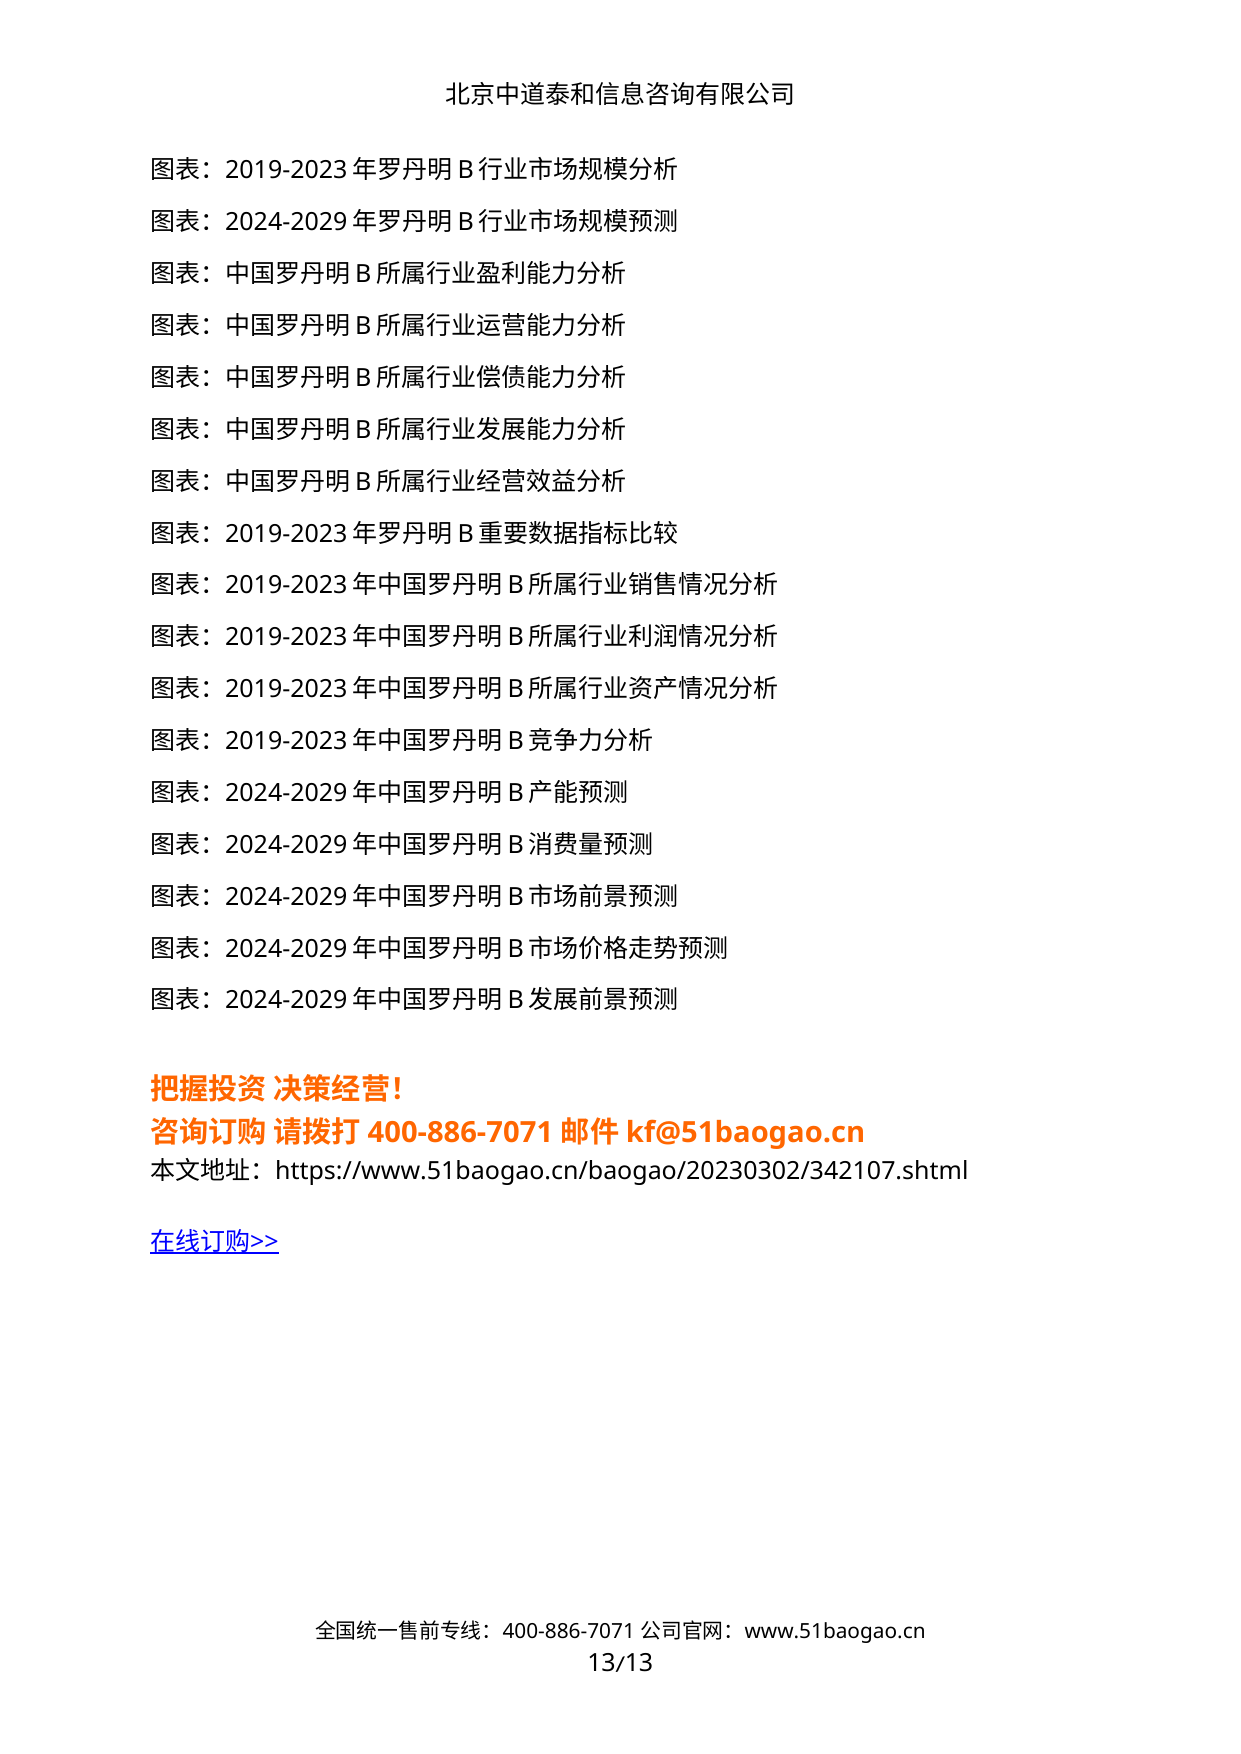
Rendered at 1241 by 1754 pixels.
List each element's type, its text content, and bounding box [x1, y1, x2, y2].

text 图表：2019-2023年中国罗丹明B竞争力分析 [150, 721, 1090, 757]
text 图表：中国罗丹明B所属行业盈利能力分析 [150, 254, 1090, 290]
text 图表：2024-2029年中国罗丹明B产能预测 [150, 772, 1090, 809]
text 图表：2019-2023年中国罗丹明B所属行业利润情况分析 [150, 617, 1090, 653]
text 图表：2019-2023年罗丹明B重要数据指标比较 [150, 513, 1090, 549]
text 图表：中国罗丹明B所属行业偿债能力分析 [150, 357, 1090, 394]
text 在线订购>> [150, 1187, 1090, 1257]
text 图表：中国罗丹明B所属行业发展能力分析 [150, 409, 1090, 446]
text 图表：2024-2029年中国罗丹明B市场价格走势预测 [150, 928, 1090, 964]
text 图表：2024-2029年中国罗丹明B消费量预测 [150, 824, 1090, 861]
text 把握投资 决策经营！咨询订购 请拨打 400-886-7071 邮件 kf@51baogao.cn本文地址：https://www.51baogao.cn/baogao/20230302/342107.shtml [150, 1032, 1090, 1187]
text 图表：2019-2023年中国罗丹明B所属行业资产情况分析 [150, 669, 1090, 705]
text 图表：中国罗丹明B所属行业运营能力分析 [150, 306, 1090, 342]
text 图表：2024-2029年罗丹明B行业市场规模预测 [150, 202, 1090, 238]
text 图表：中国罗丹明B所属行业经营效益分析 [150, 461, 1090, 497]
text 图表：2024-2029年中国罗丹明B发展前景预测 [150, 980, 1090, 1016]
text 图表：2019-2023年中国罗丹明B所属行业销售情况分析 [150, 565, 1090, 601]
text 图表：2019-2023年罗丹明B行业市场规模分析 [150, 150, 1090, 186]
text 图表：2024-2029年中国罗丹明B市场前景预测 [150, 876, 1090, 912]
